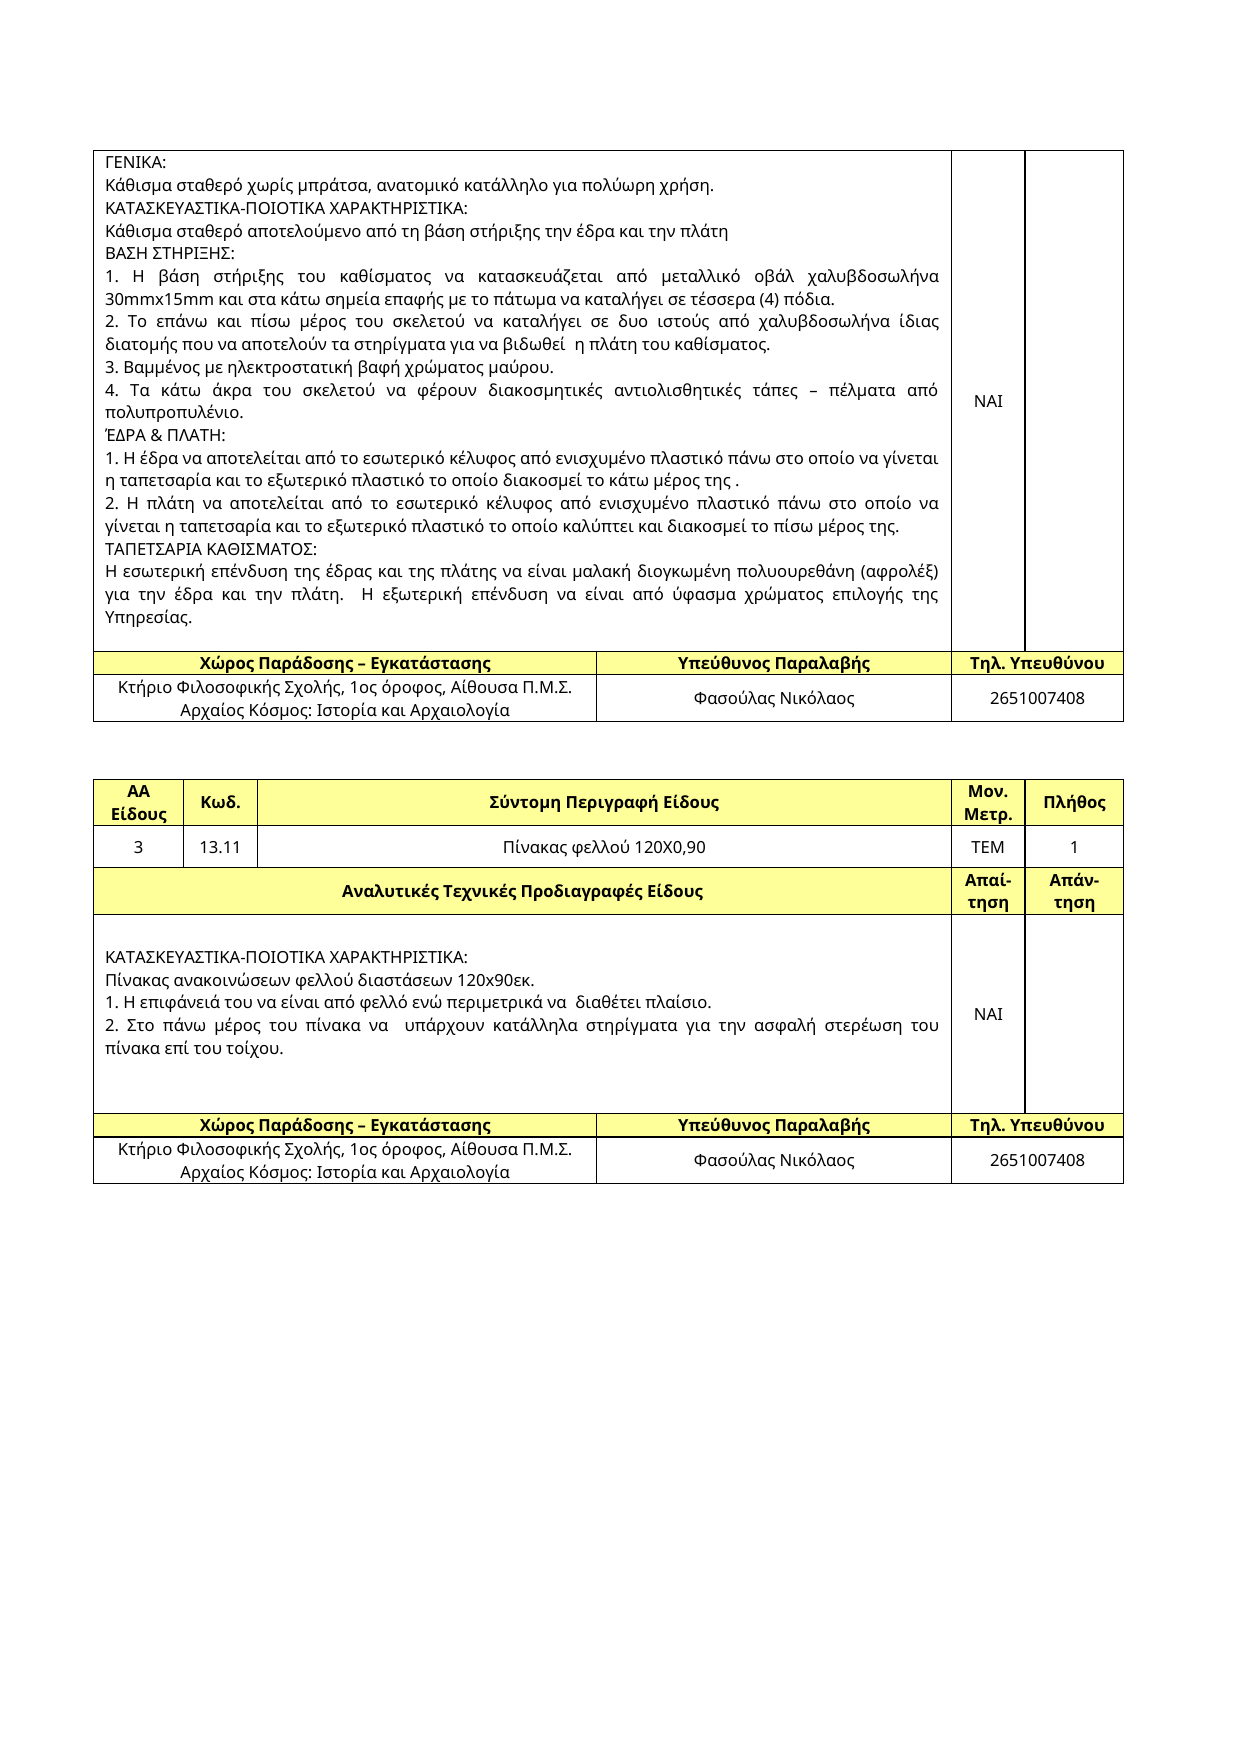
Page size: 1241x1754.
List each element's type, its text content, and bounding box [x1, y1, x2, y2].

table_cell Χώρος Παράδοσης – Εγκατάστασης [94, 1114, 596, 1136]
table_cell Φασούλας Νικόλαος [597, 675, 951, 721]
table_cell 1 [1026, 826, 1123, 867]
table_cell Φασούλας Νικόλαος [597, 1138, 951, 1183]
table_cell [1026, 151, 1123, 651]
table_header Σύντομη Περιγραφή Είδους [258, 780, 951, 825]
table_header Πλήθος [1026, 780, 1123, 825]
table_cell ΝΑΙ [952, 151, 1024, 651]
table_cell Τηλ. Υπευθύνου [952, 1114, 1123, 1136]
table_cell 2651007408 [952, 1138, 1123, 1183]
table_cell Υπεύθυνος Παραλαβής [597, 652, 951, 674]
table_cell ΤΕΜ [952, 826, 1024, 867]
table_cell 3 [94, 826, 183, 867]
table_cell [1026, 915, 1123, 1113]
table_cell Κτήριο Φιλοσοφικής Σχολής, 1ος όροφος, Αίθουσα Π.Μ.Σ. Αρχαίος Κόσμος: Ιστορία και Αρχαιολογία [94, 1138, 596, 1183]
table_cell Απαί-τηση [952, 868, 1024, 914]
table_cell 13.11 [184, 826, 257, 867]
table_cell Τηλ. Υπευθύνου [952, 652, 1123, 674]
table_cell Χώρος Παράδοσης – Εγκατάστασης [94, 652, 596, 674]
table_header ΑΑ Είδους [94, 780, 183, 825]
table_cell ΝΑΙ [952, 915, 1024, 1113]
table_cell ΚΑΤΑΣΚΕΥΑΣΤΙΚΑ-ΠΟΙΟΤΙΚΑ ΧΑΡΑΚΤΗΡΙΣΤΙΚΑ: Πίνακας ανακοινώσεων φελλού διαστάσεων 120x90εκ. 1. Η επιφάνειά του να είναι από φελλό ενώ περιμετρικά να διαθέτει πλαίσιο. 2. Στο πάνω μέρος του πίνακα να υπάρχουν κατάλληλα στηρίγματα για την ασφαλή στερέωση του πίνακα επί του τοίχου. [94, 915, 951, 1113]
table_cell Υπεύθυνος Παραλαβής [597, 1114, 951, 1136]
table_cell Πίνακας φελλού 120Χ0,90 [258, 826, 951, 867]
table_cell 2651007408 [952, 675, 1123, 721]
table_cell Αναλυτικές Τεχνικές Προδιαγραφές Είδους [94, 868, 951, 914]
table_cell Κτήριο Φιλοσοφικής Σχολής, 1ος όροφος, Αίθουσα Π.Μ.Σ. Αρχαίος Κόσμος: Ιστορία και Αρχαιολογία [94, 675, 596, 721]
table_cell ΓΕΝΙΚΑ: Κάθισμα σταθερό χωρίς μπράτσα, ανατομικό κατάλληλο για πολύωρη χρήση. ΚΑΤΑΣΚΕΥΑΣΤΙΚΑ-ΠΟΙΟΤΙΚΑ ΧΑΡΑΚΤΗΡΙΣΤΙΚΑ: Κάθισμα σταθερό αποτελούμενο από τη βάση στήριξης την έδρα και την πλάτη ΒΑΣΗ ΣΤΗΡΙΞΗΣ: 1. Η βάση στήριξης του καθίσματος να κατασκευάζεται από μεταλλικό οβάλ χαλυβδοσωλήνα 30mmx15mm και στα κάτω σημεία επαφής με το πάτωμα να καταλήγει σε τέσσερα (4) πόδια. 2. Το επάνω και πίσω μέρος του σκελετού να καταλήγει σε δυο ιστούς από χαλυβδοσωλήνα ίδιας διατομής που να αποτελούν τα στηρίγματα για να βιδωθεί η πλάτη του καθίσματος. 3. Βαμμένος με ηλεκτροστατική βαφή χρώματος μαύρου. 4. Τα κάτω άκρα του σκελετού να φέρουν διακοσμητικές αντιολισθητικές τάπες – πέλματα από πολυπροπυλένιο. ΈΔΡΑ & ΠΛΑΤΗ: 1. Η έδρα να αποτελείται από το εσωτερικό κέλυφος από ενισχυμένο πλαστικό πάνω στο οποίο να γίνεται η ταπετσαρία και το εξωτερικό πλαστικό το οποίο διακοσμεί το κάτω μέρος της . 2. Η πλάτη να αποτελείται από το εσωτερικό κέλυφος από ενισχυμένο πλαστικό πάνω στο οποίο να γίνεται η ταπετσαρία και το εξωτερικό πλαστικό το οποίο καλύπτει και διακοσμεί το πίσω μέρος της. ΤΑΠΕΤΣΑΡΙΑ ΚΑΘΙΣΜΑΤΟΣ: Η εσωτερική επένδυση της έδρας και της πλάτης να είναι μαλακή διογκωμένη πολυουρεθάνη (αφρολέξ) για την έδρα και την πλάτη. Η εξωτερική επένδυση να είναι από ύφασμα χρώματος επιλογής της Υπηρεσίας. [94, 151, 951, 651]
table_header Κωδ. [184, 780, 257, 825]
table_cell Απάν-τηση [1026, 868, 1123, 914]
table_header Μον. Μετρ. [952, 780, 1024, 825]
